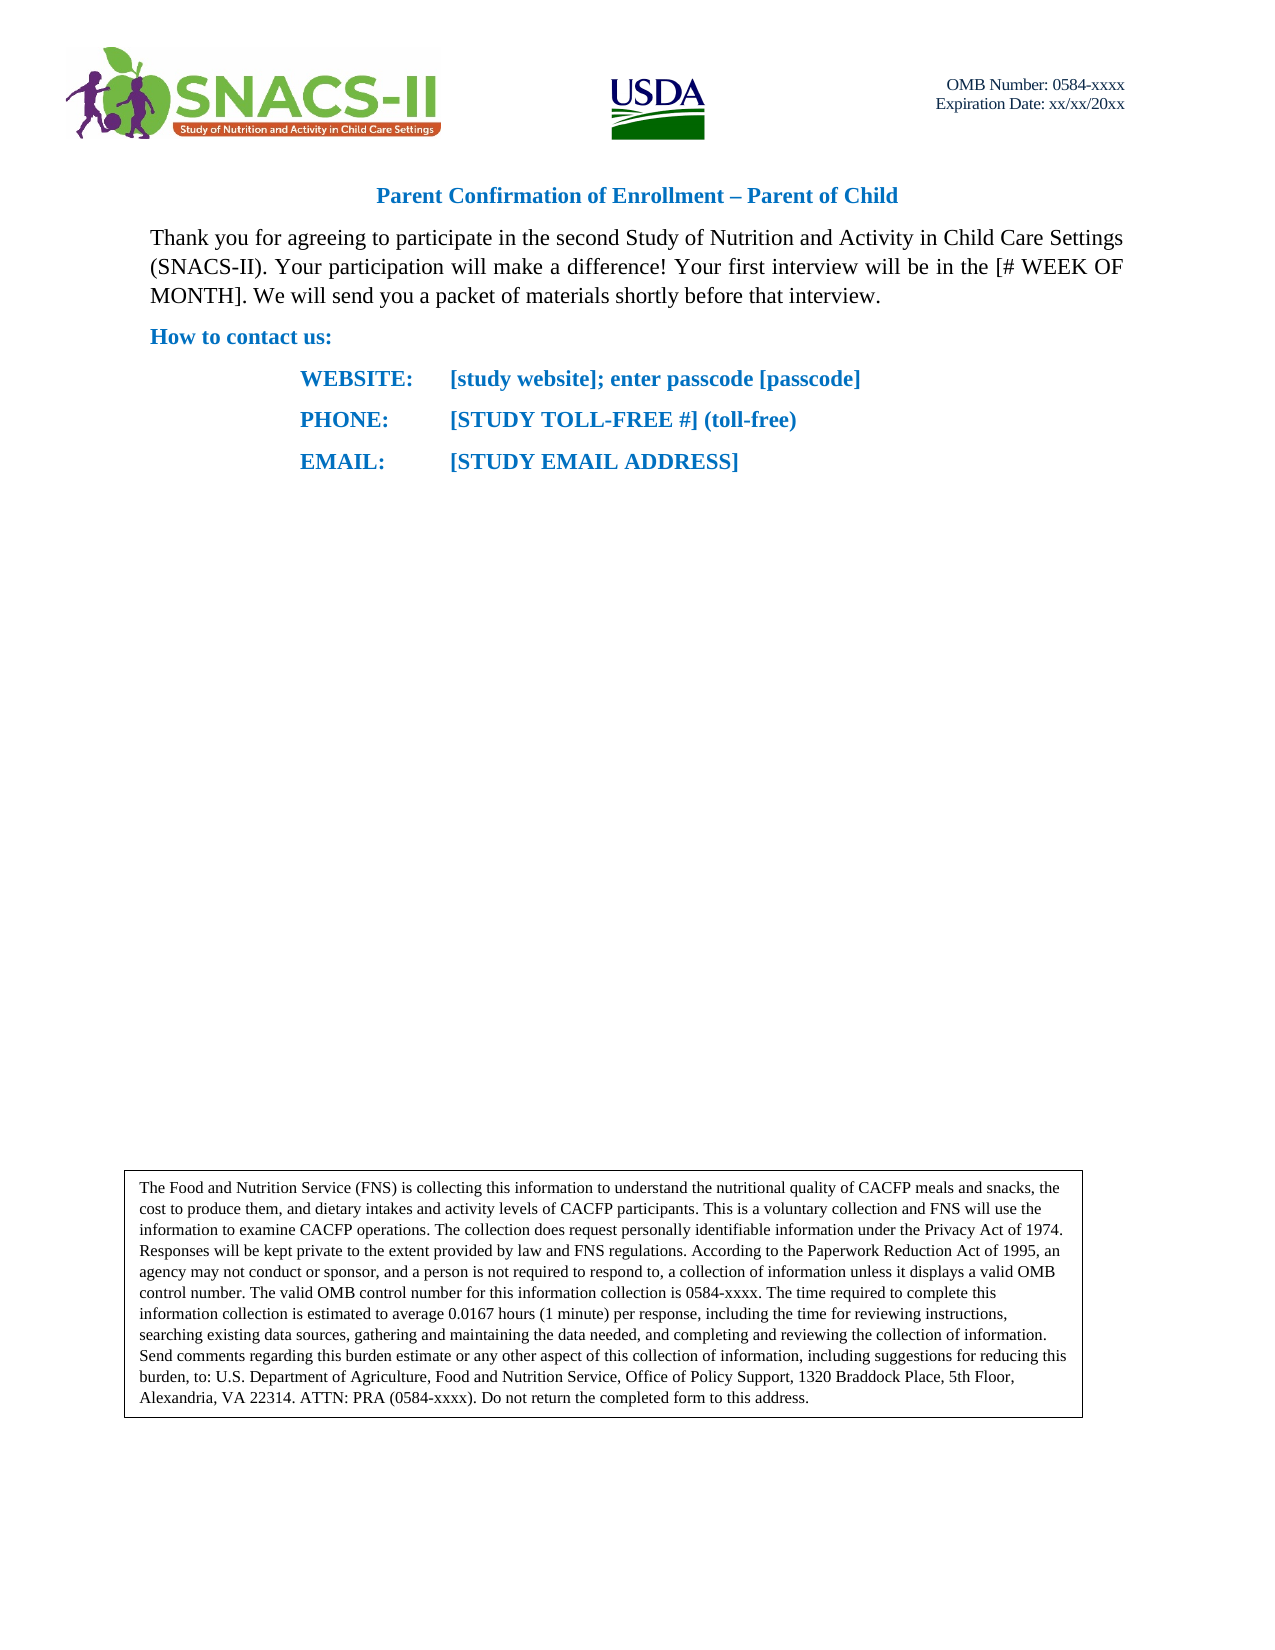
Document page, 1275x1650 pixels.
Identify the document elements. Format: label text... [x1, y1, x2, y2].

text Parent Confirmation of Enrollment – Parent of Child [150, 182, 1125, 209]
text Thank you for agreeing to participate in the second Study of Nutrition and Activity in Child Care Settings (SNACS-II). Your participation will make a difference! Your first interview will be in the [# WEEK OF MONTH]. We will send you a packet of materials shortly before that interview. [150, 224, 1125, 308]
text EMAIL: [STUDY EMAIL ADDRESS] [225, 448, 1110, 474]
text PHONE: [STUDY TOLL-FREE #] (toll-free) [225, 406, 1110, 433]
text How to contact us: [150, 323, 1110, 350]
text WEBSITE: [study website]; enter passcode [passcode] [225, 365, 1110, 391]
picture [65, 47, 441, 139]
picture [610, 78, 706, 140]
